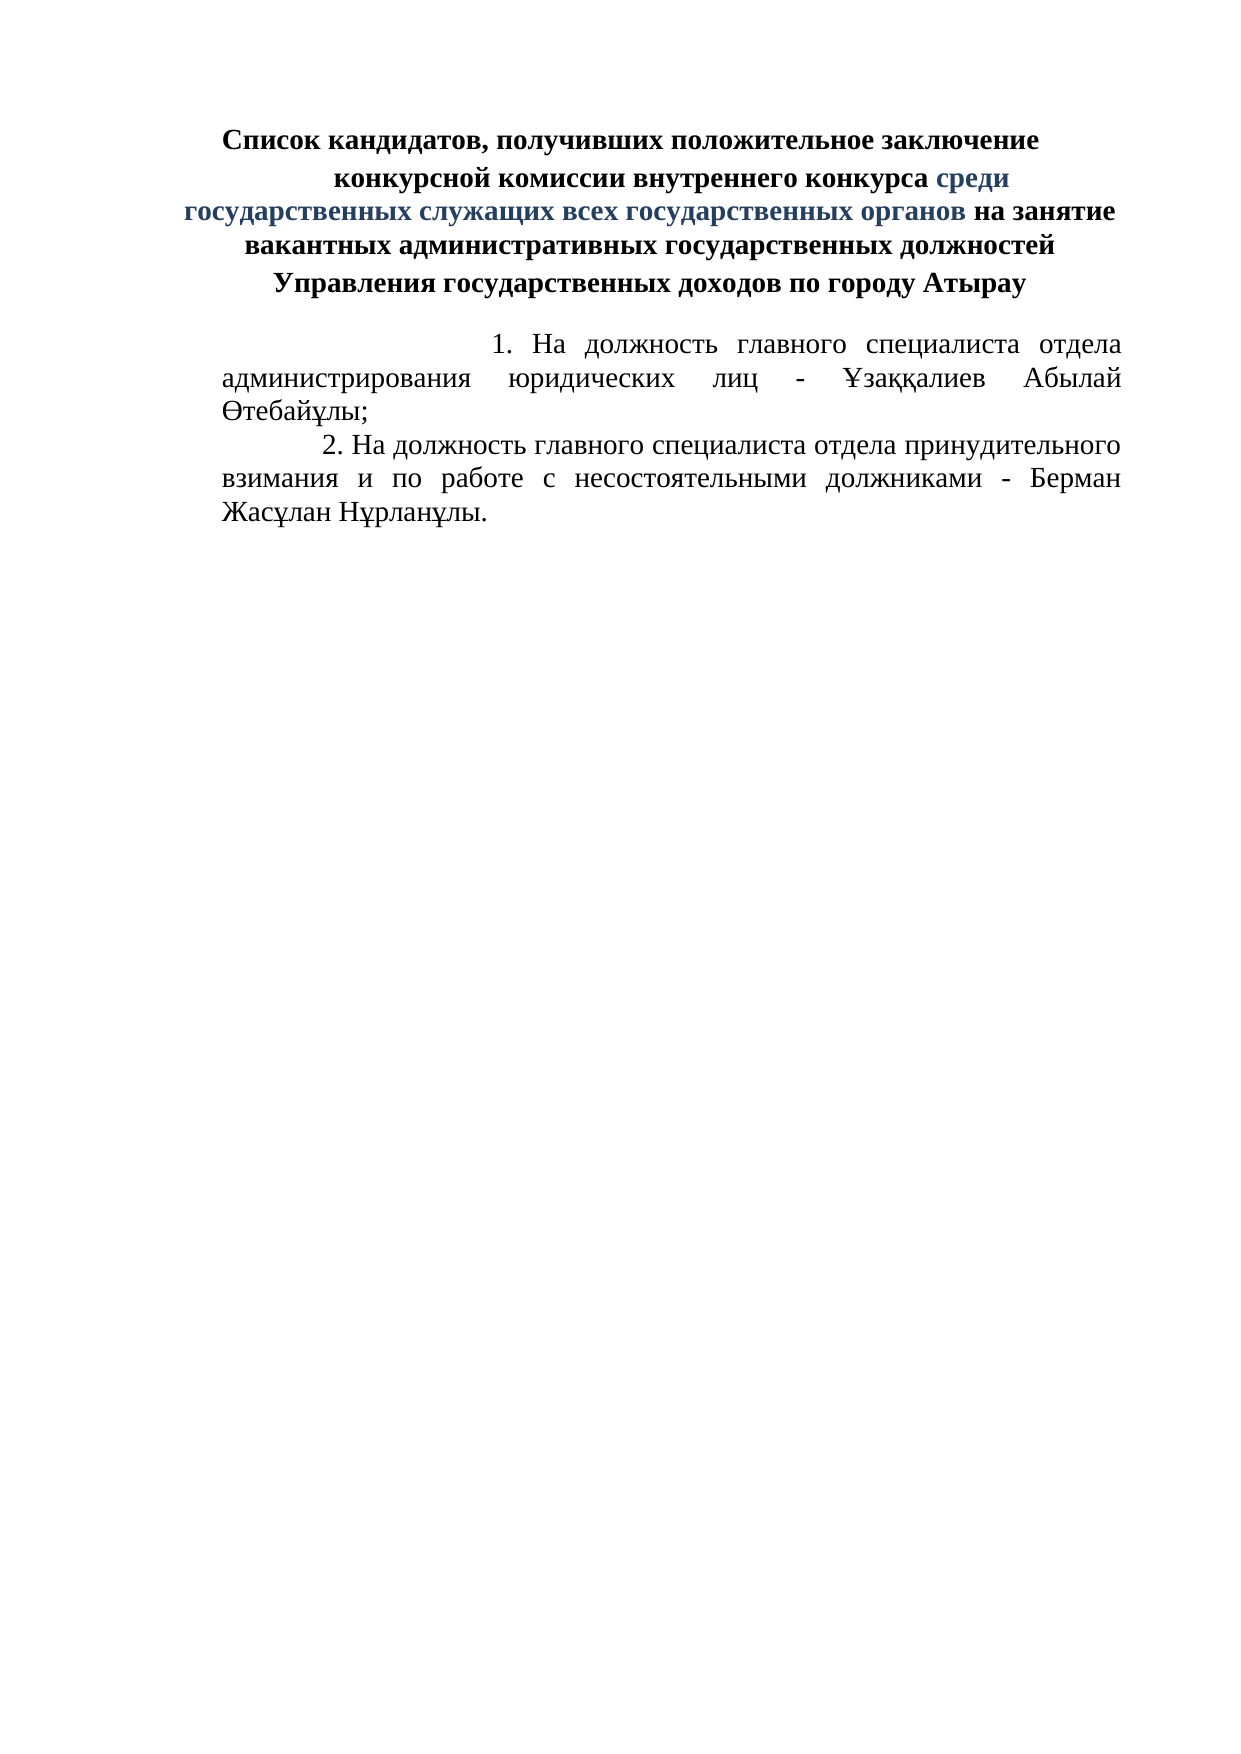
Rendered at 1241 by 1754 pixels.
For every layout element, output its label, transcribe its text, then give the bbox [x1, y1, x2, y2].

list 2. На должность главного специалиста отдела принудительного взимания и по работе с несостоятельными должниками - Берман Жасұлан Нұрланұлы. [222, 427, 1122, 527]
list Список кандидатов, получивших положительное заключение [222, 122, 1122, 156]
subtitle конкурсной комиссии внутреннего конкурса среди государственных служащих всех государственных органов на занятие вакантных административных государственных должностей [177, 160, 1122, 261]
subtitle Управления государственных доходов по городу Атырау [177, 265, 1122, 298]
list 1. На должность главного специалиста отдела администрирования юридических лиц - Ұзаққалиев Абылай Өтебайұлы; [222, 326, 1122, 427]
